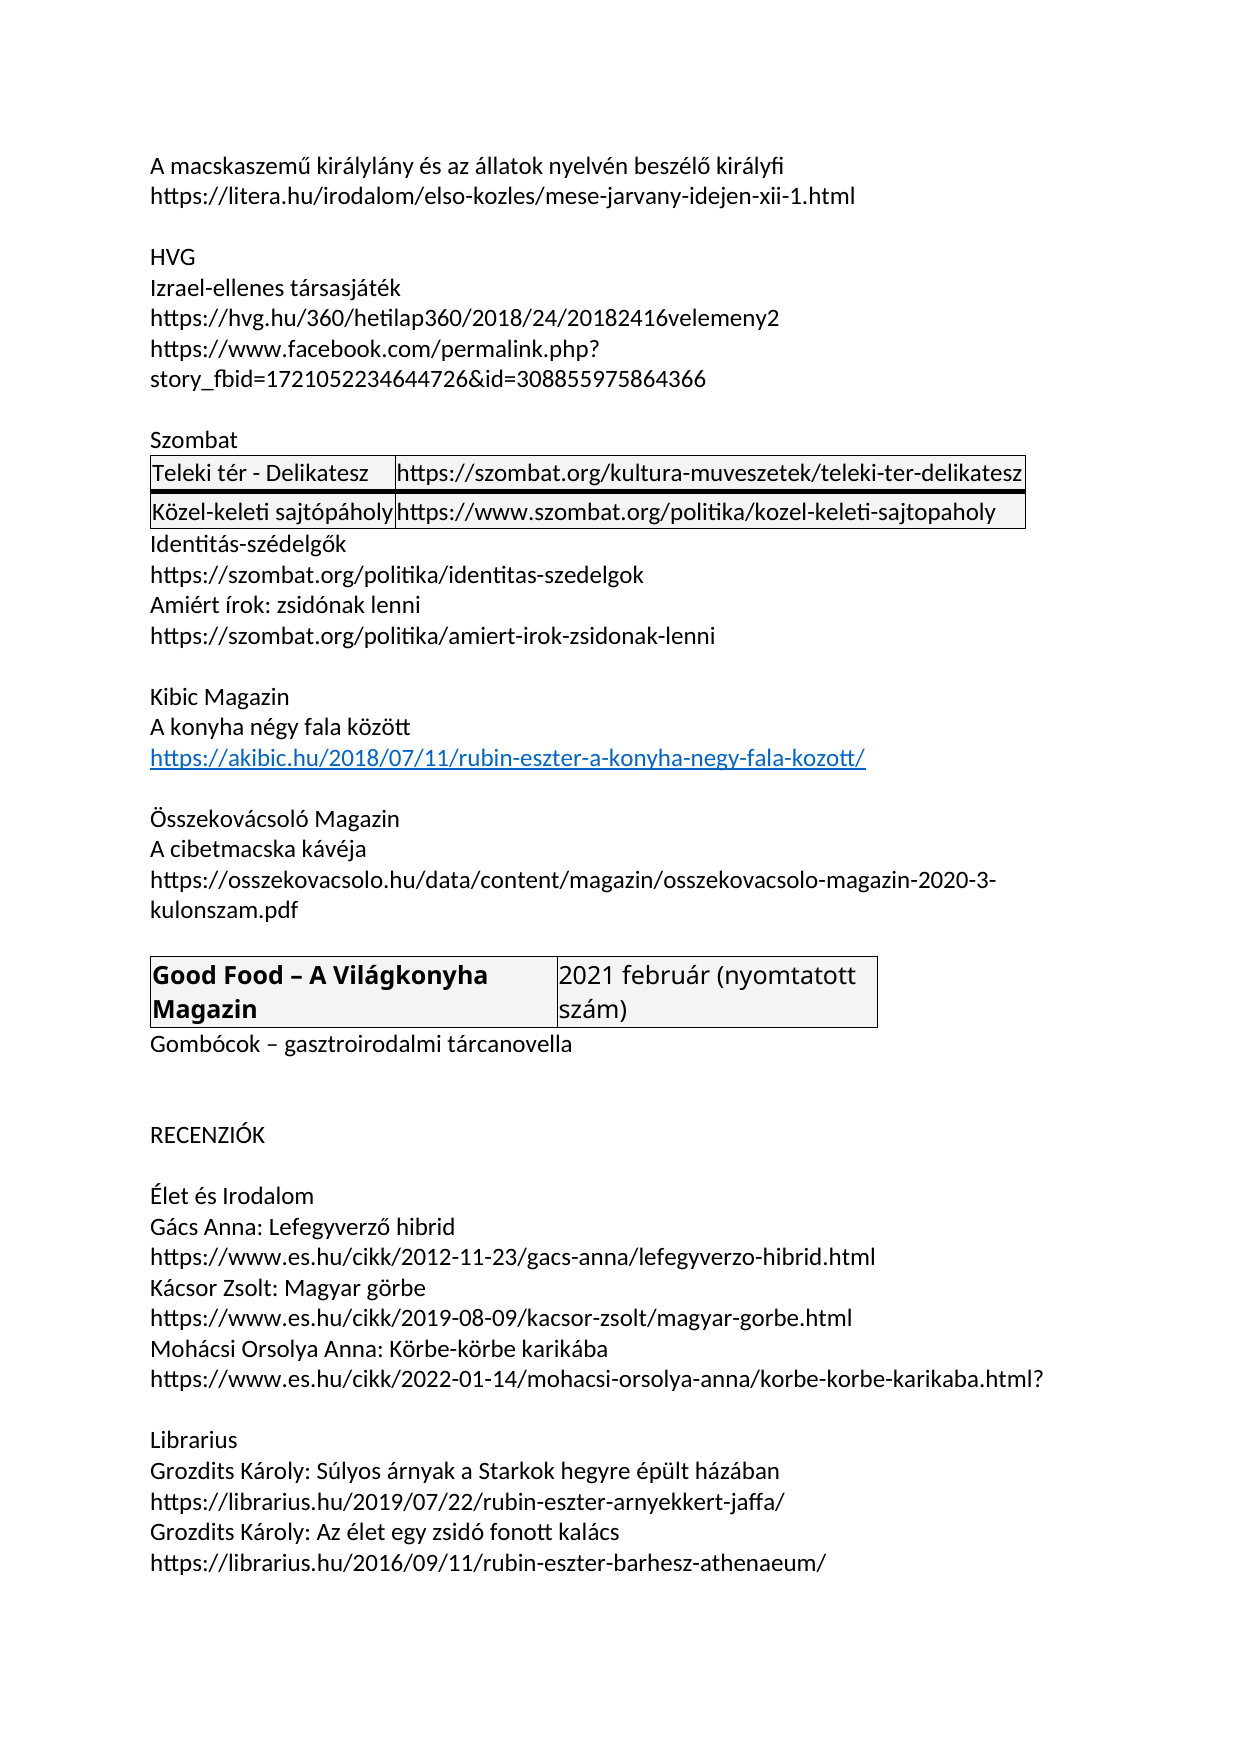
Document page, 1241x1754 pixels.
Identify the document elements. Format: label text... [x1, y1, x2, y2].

table_cell https://www.szombat.org/politika/kozel-keleti-sajtopaholy [396, 494, 1025, 528]
text Élet és Irodalom [150, 1180, 1090, 1211]
text A cibetmacska kávéja [150, 833, 1090, 864]
text https://librarius.hu/2016/09/11/rubin-eszter-barhesz-athenaeum/ [150, 1547, 1090, 1577]
text https://hvg.hu/360/hetilap360/2018/24/20182416velemeny2 https://www.facebook.com/permalink.php?story_fbid=1721052234644726&id=308855975864366 [150, 303, 1090, 394]
text Grozdits Károly: Az élet egy zsidó fonott kalács [150, 1516, 1090, 1547]
table_header 2021 február (nyomtatott szám) [558, 957, 877, 1027]
text https://szombat.org/politika/amiert-irok-zsidonak-lenni [150, 620, 1090, 650]
table_header https://szombat.org/kultura-muveszetek/teleki-ter-delikatesz [396, 456, 1025, 489]
text https://szombat.org/politika/identitas-szedelgok [150, 559, 1090, 589]
text https://librarius.hu/2019/07/22/rubin-eszter-arnyekkert-jaffa/ [150, 1486, 1090, 1516]
text Szombat [150, 425, 1090, 455]
text https://osszekovacsolo.hu/data/content/magazin/osszekovacsolo-magazin-2020-3-kulonszam.pdf [150, 864, 1090, 925]
table_cell Közel-keleti sajtópáholy [151, 494, 395, 528]
text A macskaszemű királylány és az állatok nyelvén beszélő királyfi [150, 150, 1090, 181]
text https://akibic.hu/2018/07/11/rubin-eszter-a-konyha-negy-fala-kozott/ [150, 742, 1090, 772]
text Izrael-ellenes társasjáték [150, 272, 1090, 303]
text Gács Anna: Lefegyverző hibrid [150, 1211, 1090, 1241]
text Kácsor Zsolt: Magyar görbe [150, 1272, 1090, 1302]
text Grozdits Károly: Súlyos árnyak a Starkok hegyre épült házában [150, 1455, 1090, 1486]
table_header Teleki tér - Delikatesz [151, 456, 395, 489]
text Amiért írok: zsidónak lenni [150, 589, 1090, 620]
text Identitás-szédelgők [150, 528, 1090, 559]
table_header Good Food – A Világkonyha Magazin [151, 957, 557, 1027]
text Gombócok – gasztroirodalmi tárcanovella [150, 1028, 1090, 1058]
text https://litera.hu/irodalom/elso-kozles/mese-jarvany-idejen-xii-1.html [150, 181, 1090, 211]
text Librarius [150, 1424, 1090, 1455]
text https://www.es.hu/cikk/2022-01-14/mohacsi-orsolya-anna/korbe-korbe-karikaba.html? [150, 1363, 1090, 1394]
text Összekovácsoló Magazin [150, 803, 1090, 833]
text https://www.es.hu/cikk/2012-11-23/gacs-anna/lefegyverzo-hibrid.html [150, 1241, 1090, 1272]
text HVG [150, 242, 1090, 272]
text https://www.es.hu/cikk/2019-08-09/kacsor-zsolt/magyar-gorbe.html [150, 1302, 1090, 1333]
text A konyha négy fala között [150, 711, 1090, 742]
text Mohácsi Orsolya Anna: Körbe-körbe karikába [150, 1333, 1090, 1363]
text RECENZIÓK [150, 1119, 1090, 1150]
text Kibic Magazin [150, 681, 1090, 711]
